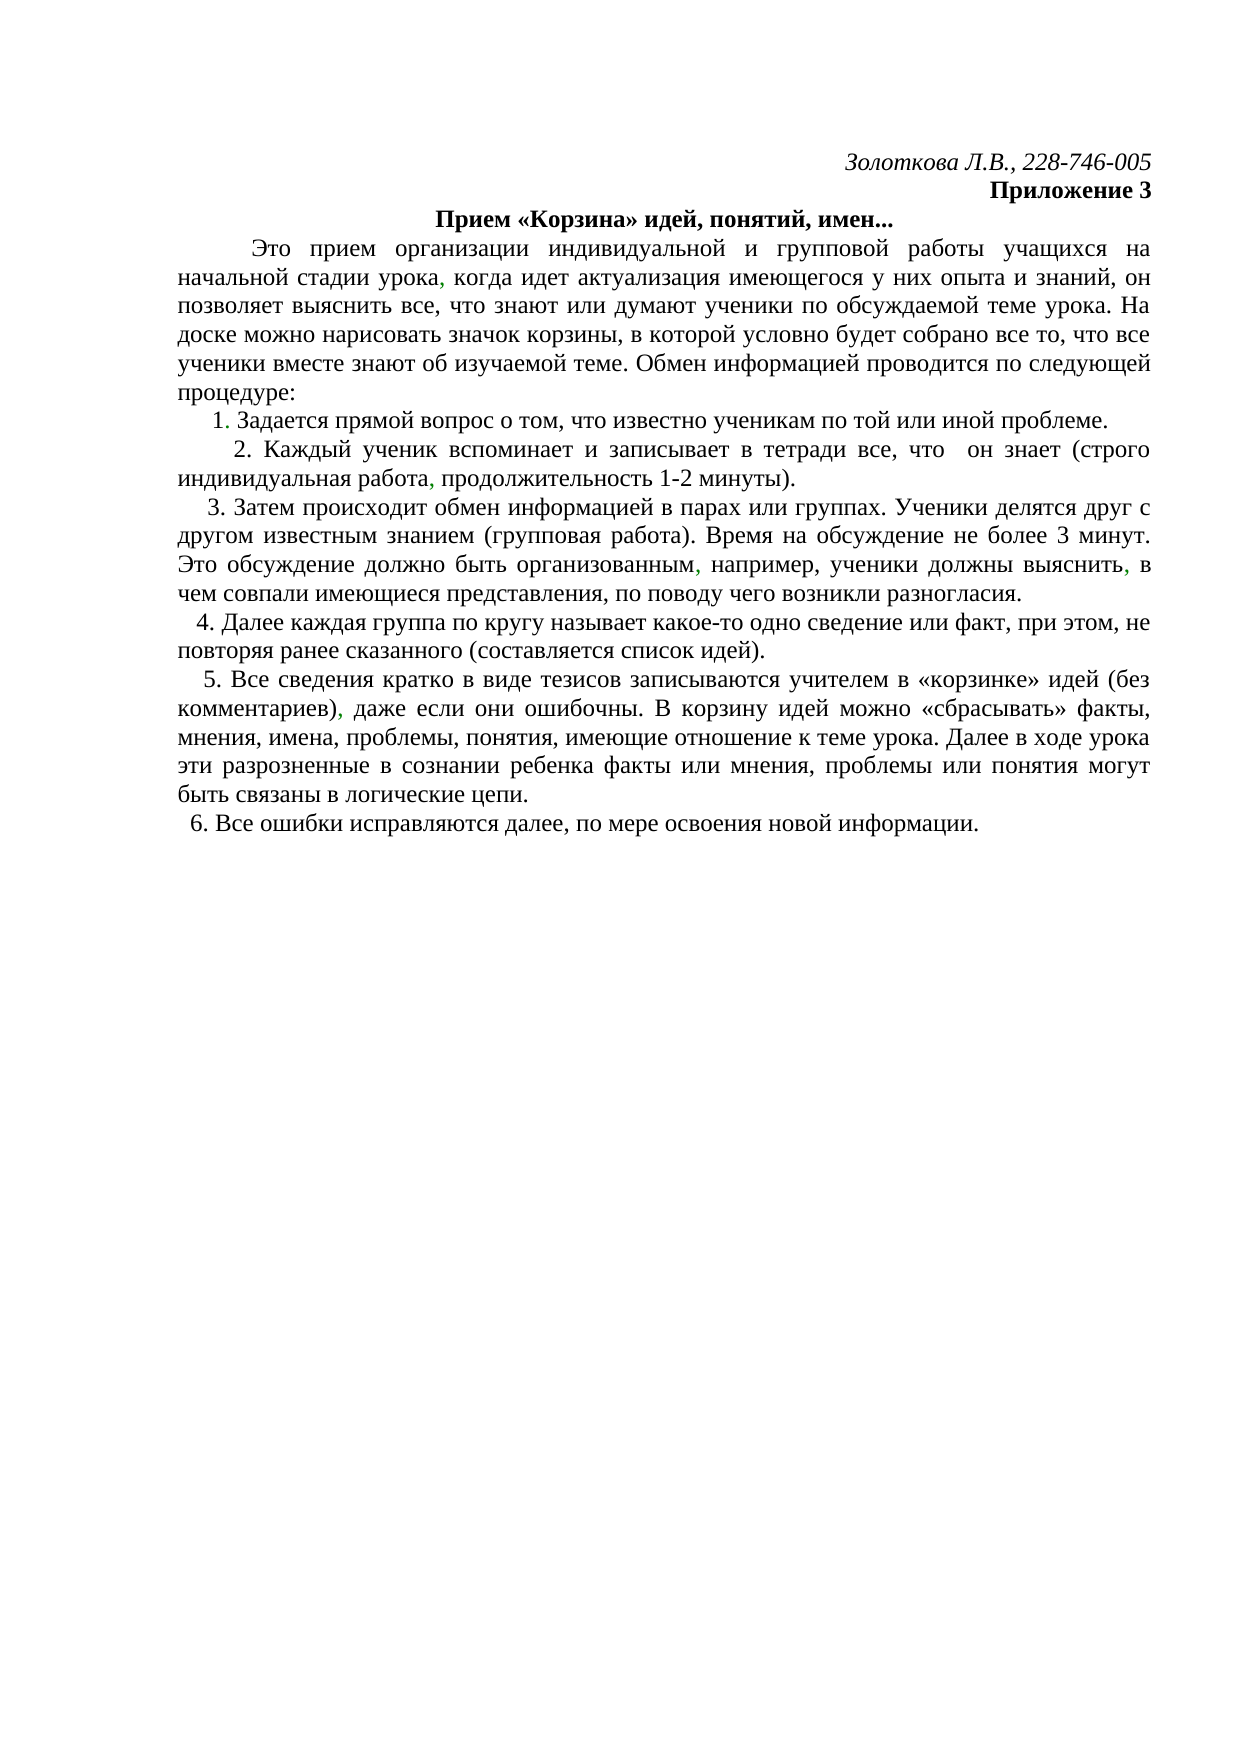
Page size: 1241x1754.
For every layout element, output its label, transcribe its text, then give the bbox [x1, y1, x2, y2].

text 4. Далее каждая группа по кругу называет какое-то одно сведение или факт, при этом, не повторяя ранее сказанного (составляется список идей). [177, 607, 1152, 664]
text Приложение 3 [177, 176, 1152, 204]
text Это прием организации индивидуальной и групповой работы учащихся на начальной стадии урока, когда идет актуализация имеющегося у них опыта и знаний, он позволяет выяснить все, что знают или думают ученики по обсуждаемой теме урока. На доске можно нарисовать значок корзины, в которой условно будет собрано все то, что все ученики вместе знают об изучаемой теме. Обмен информацией проводится по следующей процедуре: [177, 233, 1152, 406]
text 5. Все сведения кратко в виде тезисов записываются учителем в «корзинке» идей (без комментариев), даже если они ошибочны. В корзину идей можно «сбрасывать» факты, мнения, имена, проблемы, понятия, имеющие отношение к теме урока. Далее в ходе урока эти разрозненные в сознании ребенка факты или мнения, проблемы или понятия могут быть связаны в логические цепи. [177, 664, 1152, 808]
text Золоткова Л.В., 228-746-005 [177, 147, 1152, 176]
text 2. Каждый ученик вспоминает и записывает в тетради все, что он знает (строго индивидуальная работа, продолжительность 1-2 минуты). [177, 434, 1152, 492]
text 3. Затем происходит обмен информацией в парах или группах. Ученики делятся друг с другом известным знанием (групповая работа). Время на обсуждение не более 3 минут. Это обсуждение должно быть организованным, например, ученики должны выяснить, в чем совпали имеющиеся представления, по поводу чего возникли разногласия. [177, 492, 1152, 607]
text Прием «Корзина» идей, понятий, имен... [177, 204, 1152, 233]
text 6. Все ошибки исправляются далее, по мере освоения новой информации. [177, 808, 1152, 837]
text 1. Задается прямой вопрос о том, что известно ученикам по той или иной проблеме. [212, 406, 1152, 434]
